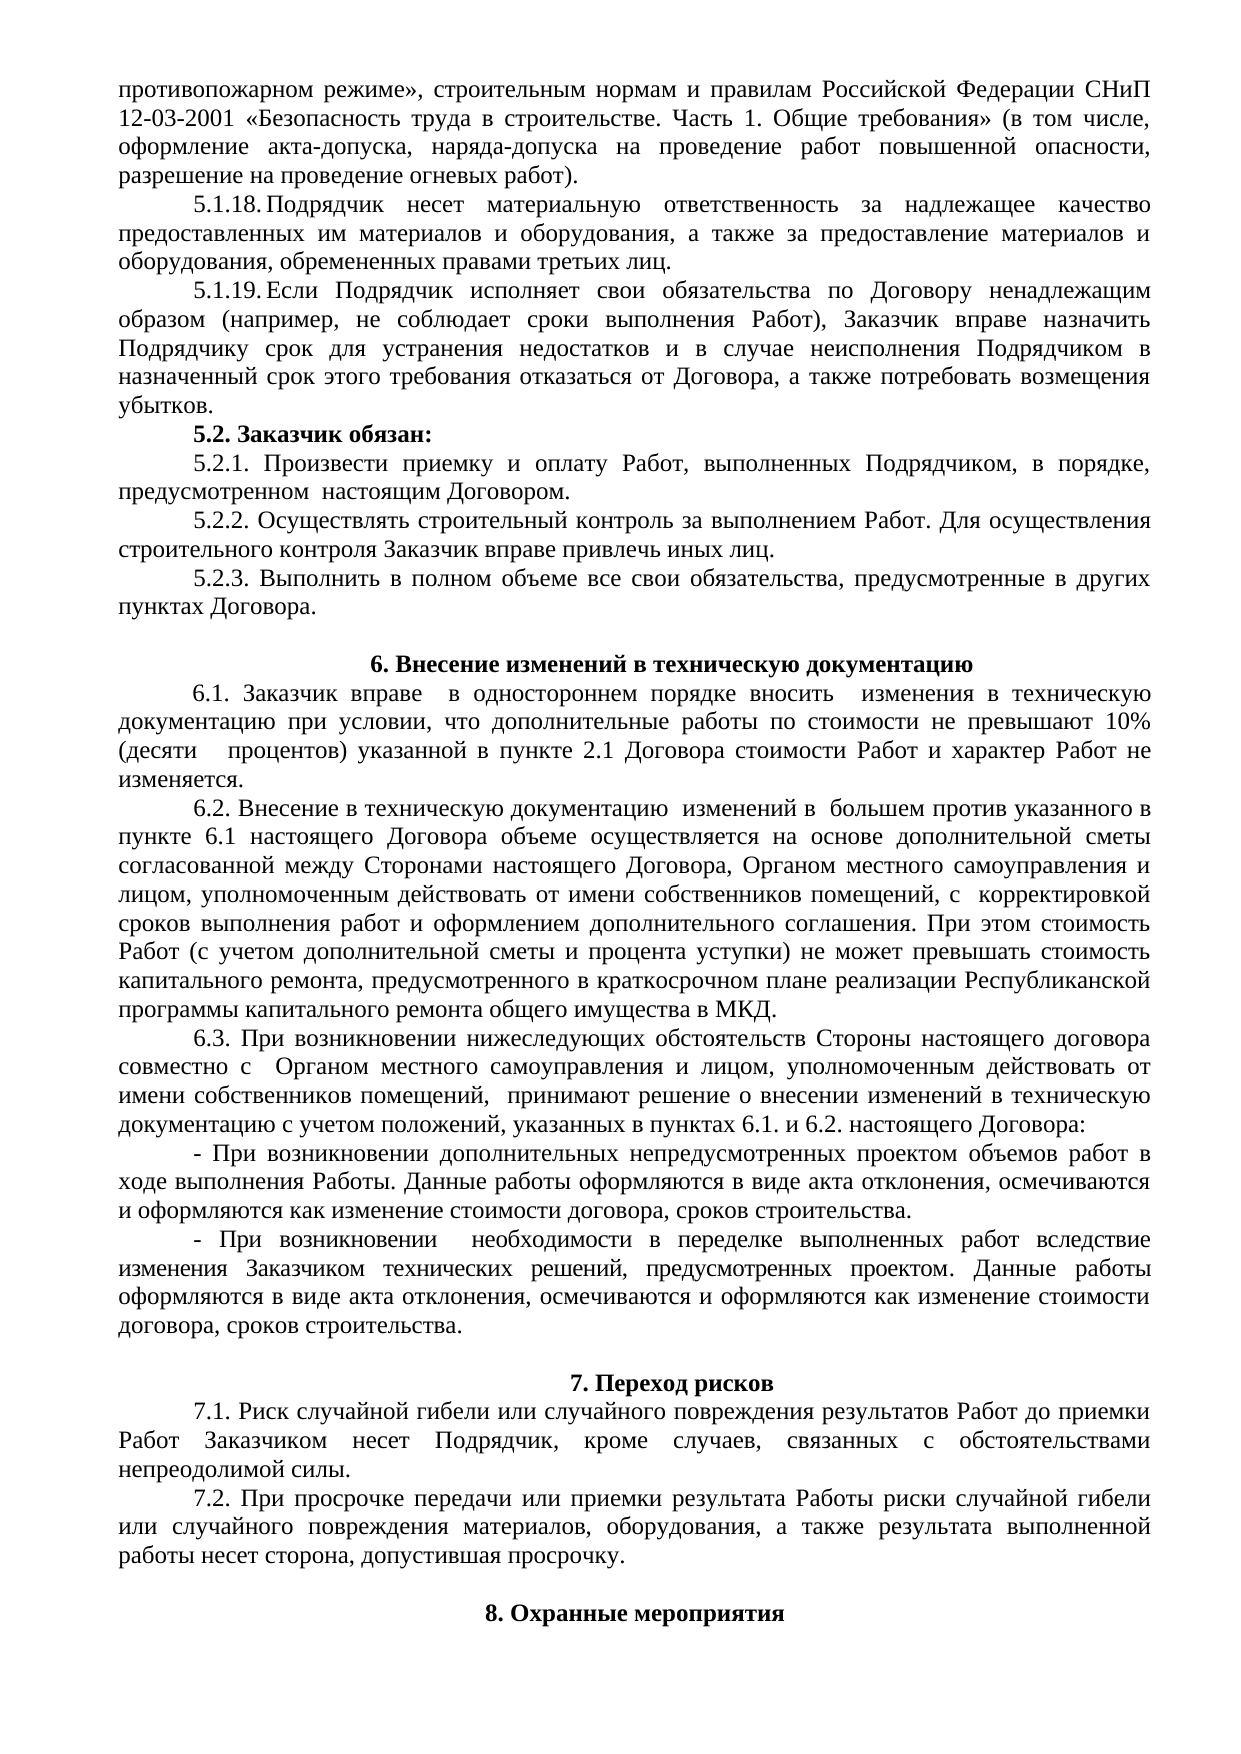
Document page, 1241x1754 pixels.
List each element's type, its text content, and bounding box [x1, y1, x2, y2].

text 7. Переход рисков [118, 1368, 1152, 1396]
text 5.2. Заказчик обязан: [118, 419, 1152, 448]
text 5.2.3. Выполнить в полном объеме все свои обязательства, предусмотренные в других пунктах Договора. [118, 563, 1152, 620]
text 6. Внесение изменений в техническую документацию [118, 649, 1152, 678]
text 7.2. При просрочке передачи или приемки результата Работы риски случайной гибели или случайного повреждения материалов, оборудования, а также результата выполненной работы несет сторона, допустившая просрочку. [118, 1483, 1152, 1569]
text 5.1.18. Подрядчик несет материальную ответственность за надлежащее качество предоставленных им материалов и оборудования, а также за предоставление материалов и оборудования, обремененных правами третьих лиц. [118, 189, 1152, 275]
text - При возникновении дополнительных непредусмотренных проектом объемов работ в ходе выполнения Работы. Данные работы оформляются в виде акта отклонения, осмечиваются и оформляются как изменение стоимости договора, сроков строительства. [118, 1138, 1152, 1224]
text - При возникновении необходимости в переделке выполненных работ вследствие изменения Заказчиком технических решений, предусмотренных проектом. Данные работы оформляются в виде акта отклонения, осмечиваются и оформляются как изменение стоимости договора, сроков строительства. [118, 1224, 1152, 1339]
text 6.2. Внесение в техническую документацию изменений в большем против указанного в пункте 6.1 настоящего Договора объеме осуществляется на основе дополнительной сметы согласованной между Сторонами настоящего Договора, Органом местного самоуправления и лицом, уполномоченным действовать от имени собственников помещений, с корректировкой сроков выполнения работ и оформлением дополнительного соглашения. При этом стоимость Работ (с учетом дополнительной сметы и процента уступки) не может превышать стоимость капитального ремонта, предусмотренного в краткосрочном плане реализации Республиканской программы капитального ремонта общего имущества в МКД. [118, 793, 1152, 1023]
text 5.1.19. Если Подрядчик исполняет свои обязательства по Договору ненадлежащим образом (например, не соблюдает сроки выполнения Работ), Заказчик вправе назначить Подрядчику срок для устранения недостатков и в случае неисполнения Подрядчиком в назначенный срок этого требования отказаться от Договора, а также потребовать возмещения убытков. [118, 275, 1152, 419]
text 5.2.1. Произвести приемку и оплату Работ, выполненных Подрядчиком, в порядке, предусмотренном настоящим Договором. [118, 448, 1152, 505]
text 8. Охранные мероприятия [118, 1598, 1152, 1626]
text 6.1. Заказчик вправе в одностороннем порядке вносить изменения в техническую документацию при условии, что дополнительные работы по стоимости не превышают 10% (десяти процентов) указанной в пункте 2.1 Договора стоимости Работ и характер Работ не изменяется. [118, 678, 1152, 793]
text 5.2.2. Осуществлять строительный контроль за выполнением Работ. Для осуществления строительного контроля Заказчик вправе привлечь иных лиц. [118, 505, 1152, 563]
text 6.3. При возникновении нижеследующих обстоятельств Стороны настоящего договора совместно с Органом местного самоуправления и лицом, уполномоченным действовать от имени собственников помещений, принимают решение о внесении изменений в техническую документацию с учетом положений, указанных в пунктах 6.1. и 6.2. настоящего Договора: [118, 1023, 1152, 1138]
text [118, 74, 1152, 189]
text 7.1. Риск случайной гибели или случайного повреждения результатов Работ до приемки Работ Заказчиком несет Подрядчик, кроме случаев, связанных с обстоятельствами непреодолимой силы. [118, 1396, 1152, 1483]
